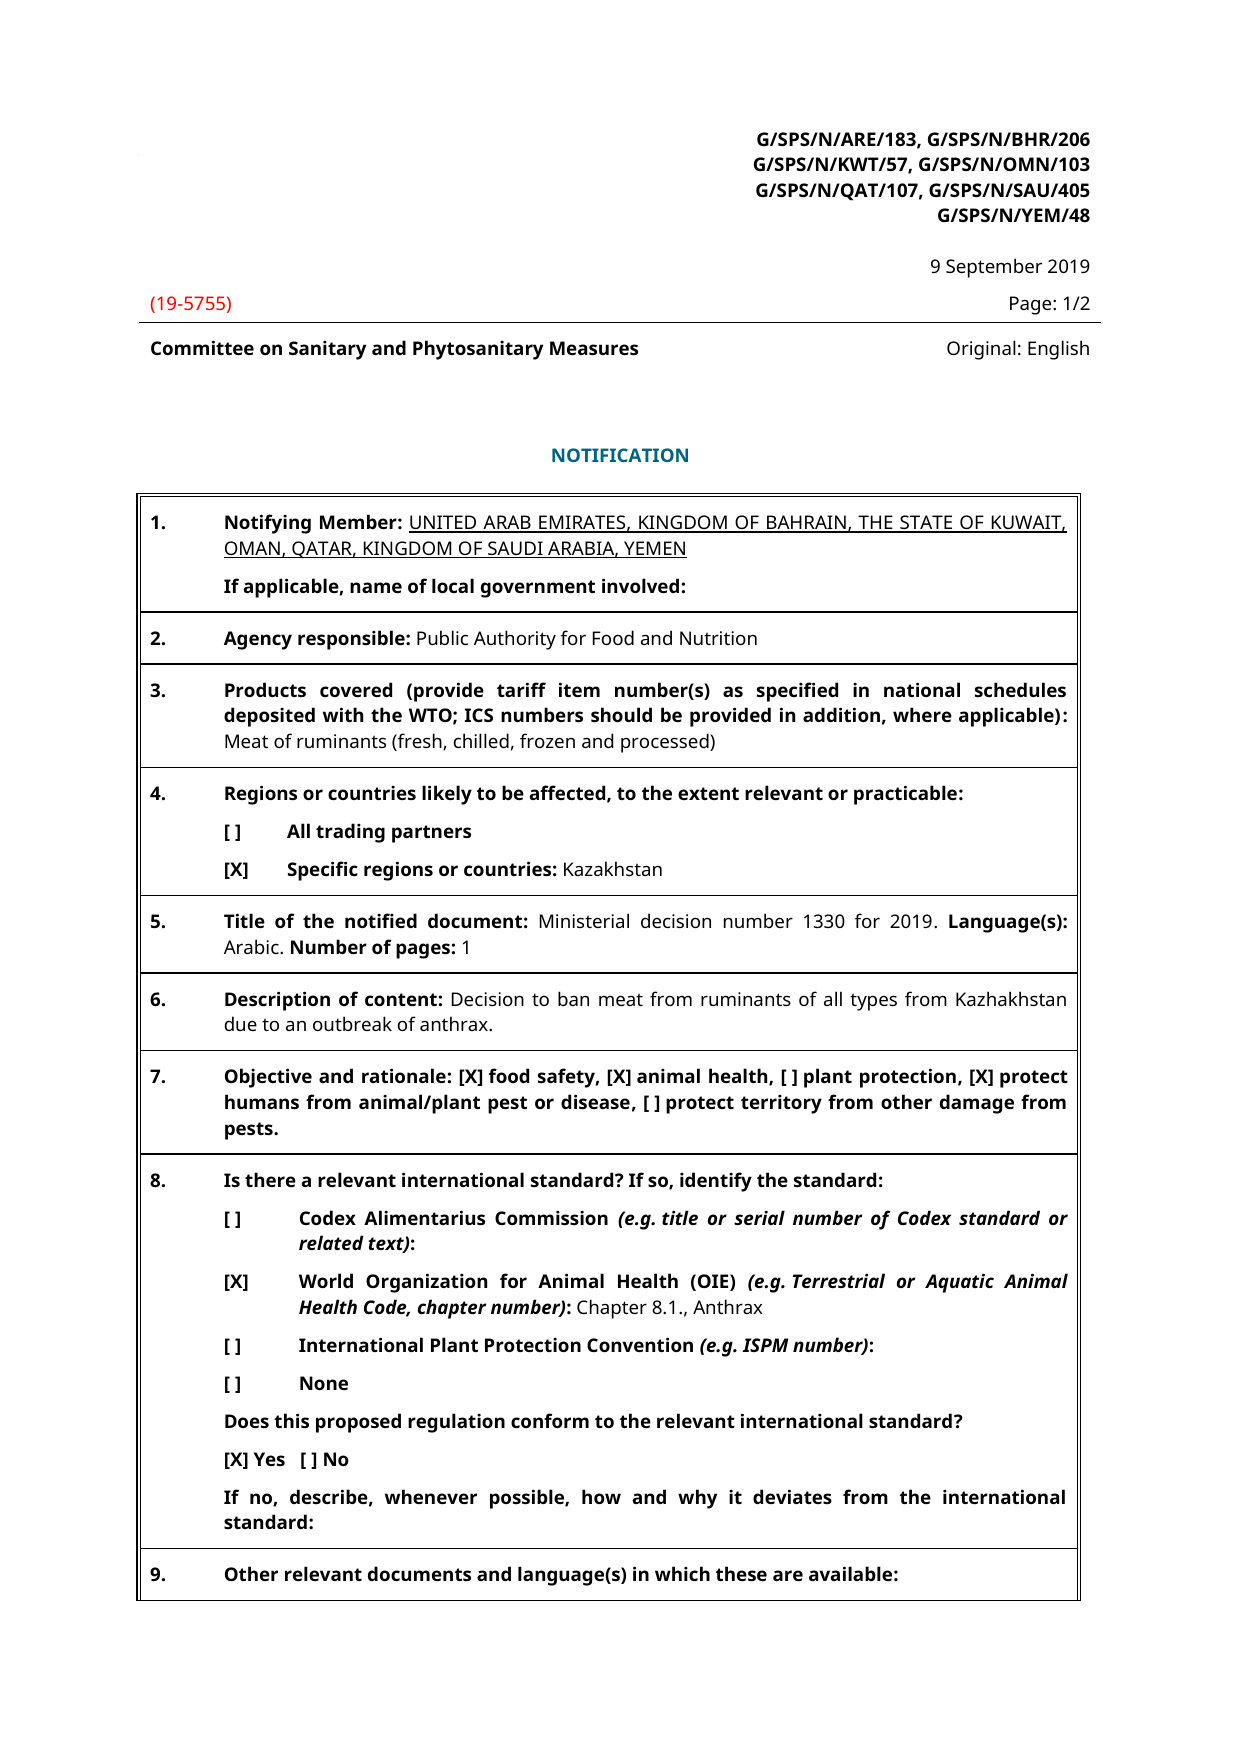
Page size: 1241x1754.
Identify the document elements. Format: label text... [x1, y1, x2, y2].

table_cell Is there a relevant international standard? If so, identify the standard: [ ] Codex Alimentarius Commission (e.g. title or serial number of Codex standard or related text): [X] World Organization for Animal Health (OIE) (e.g. Terrestrial or Aquatic Animal Health Code, chapter number): Chapter 8.1., Anthrax [ ] International Plant Protection Convention (e.g. ISPM number): [ ] None Does this proposed regulation conform to the relevant international standard? [X] Yes [ ] No If no, describe, whenever possible, how and why it deviates from the international standard: [212, 1155, 1077, 1548]
table_cell 4. [141, 768, 212, 894]
table_cell 8. [141, 1155, 212, 1548]
table_cell Regions or countries likely to be affected, to the extent relevant or practicable: [ ] All trading partners [X] Specific regions or countries: Kazakhstan [212, 768, 1077, 894]
table_cell 2. [141, 613, 212, 663]
table_cell 6. [141, 974, 212, 1050]
table_cell Agency responsible: Public Authority for Food and Nutrition [212, 613, 1077, 663]
title NOTIFICATION [150, 442, 1090, 467]
table_header 1. [141, 497, 212, 611]
table_header Notifying Member: United Arab Emirates, Kingdom of Bahrain, the State of Kuwait, Oman, Qatar, Kingdom of Saudi Arabia, Yemen If applicable, name of local government involved: [212, 497, 1077, 611]
table_cell 9. [141, 1549, 212, 1600]
table_cell 7. [141, 1051, 212, 1153]
table_cell Other relevant documents and language(s) in which these are available: [212, 1549, 1077, 1600]
table_cell Title of the notified document: Ministerial decision number 1330 for 2019. Language(s): Arabic. Number of pages: 1 [212, 896, 1077, 972]
table_cell 3. [141, 665, 212, 766]
table_cell Products covered (provide tariff item number(s) as specified in national schedules deposited with the WTO; ICS numbers should be provided in addition, where applicable): Meat of ruminants (fresh, chilled, frozen and processed) [212, 665, 1077, 766]
table_cell Objective and rationale: [X] food safety, [X] animal health, [ ] plant protection, [X] protect humans from animal/plant pest or disease, [ ] protect territory from other damage from pests. [212, 1051, 1077, 1153]
table_cell 5. [141, 896, 212, 972]
table_cell Description of content: Decision to ban meat from ruminants of all types from Kazhakhstan due to an outbreak of anthrax. [212, 974, 1077, 1050]
